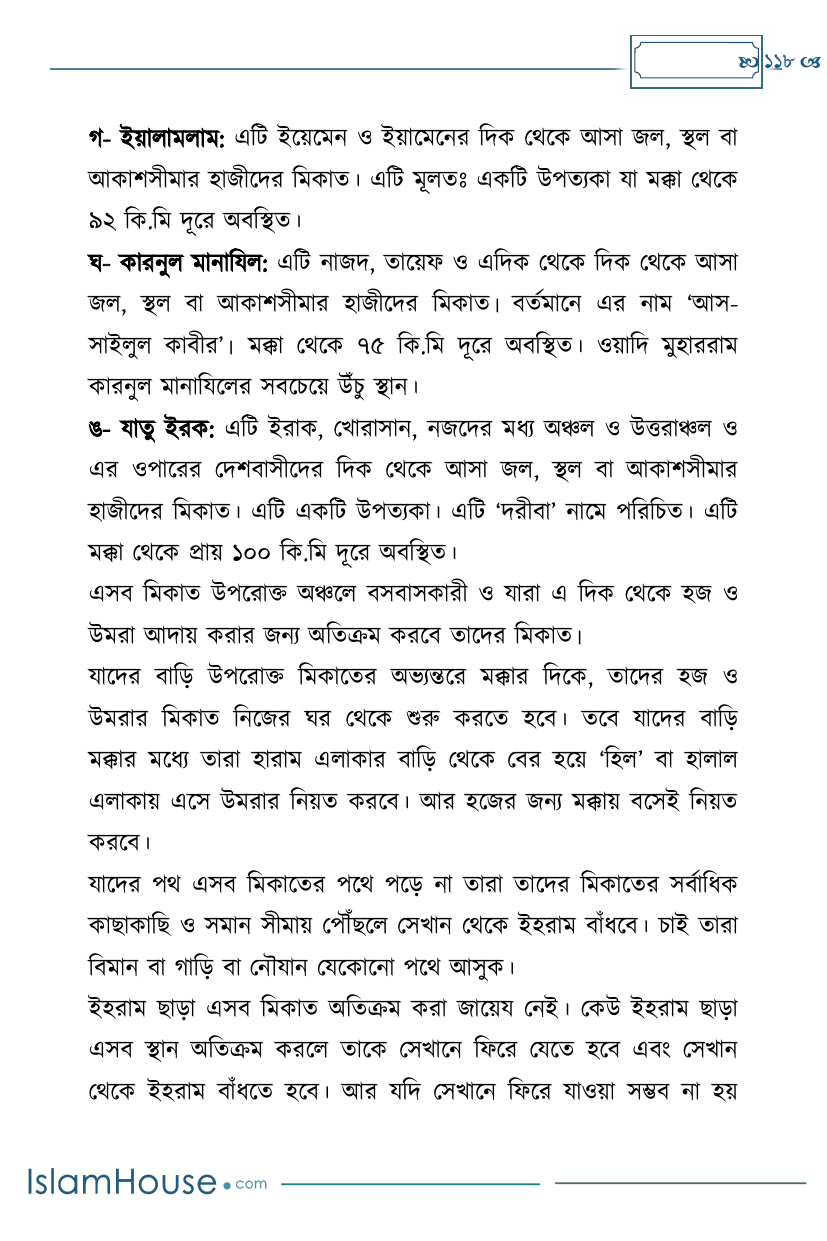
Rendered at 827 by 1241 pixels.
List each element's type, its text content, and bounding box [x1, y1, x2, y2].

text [89, 986, 738, 1110]
text যাদের পথ এসব মিকাতের পথে পড়ে না তারা তাদের মিকাতের সর্বাধিক কাছাকাছি ও সমান সীমায় পৌঁছলে সেখান থেকে ইহরাম বাঁধবে। চাই তারা বিমান বা গাড়ি বা নৌযান যেকোনো পথে আসুক। [89, 862, 738, 986]
text গ- ইয়ালামলাম: এটি ইয়েমেন ও ইয়ামেনের দিক থেকে আসা জল, স্থল বা আকাশসীমার হাজীদের মিকাত। এটি মূলতঃ একটি উপত্যকা যা মক্কা থেকে ৯২ কি.মি দূরে অবস্থিত। [89, 115, 738, 240]
text এসব মিকাত উপরোক্ত অঞ্চলে বসবাসকারী ও যারা এ দিক থেকে হজ ও উমরা আদায় করার জন্য অতিক্রম করবে তাদের মিকাত। [89, 571, 738, 654]
picture [548, 1162, 807, 1200]
text ঙ- যাতু ইরক: এটি ইরাক, খোরাসান, নজদের মধ্য অঞ্চল ও উত্তরাঞ্চল ও এর ওপারের দেশবাসীদের দিক থেকে আসা জল, স্থল বা আকাশসীমার হাজীদের মিকাত। এটি একটি উপত্যকা। এটি ‘দরীবা’ নামে পরিচিত। এটি মক্কা থেকে প্রায় ১০০ কি.মি দূরে অবস্থিত। [89, 406, 738, 571]
text ঘ- কারনুল মানাযিল: এটি নাজদ, তায়েফ ও এদিক থেকে দিক থেকে আসা জল, স্থল বা আকাশসীমার হাজীদের মিকাত। বর্তমানে এর নাম ‘আস-সাইলুল কাবীর’। মক্কা থেকে ৭৫ কি.মি দূরে অবস্থিত। ওয়াদি মুহাররাম কারনুল মানাযিলের সবচেয়ে উঁচু স্থান। [89, 240, 738, 406]
text যাদের বাড়ি উপরোক্ত মিকাতের অভ্যন্তরে মক্কার দিকে, তাদের হজ ও উমরার মিকাত নিজের ঘর থেকে শুরু করতে হবে। তবে যাদের বাড়ি মক্কার মধ্যে তারা হারাম এলাকার বাড়ি থেকে বের হয়ে ‘হিল’ বা হালাল এলাকায় এসে উমরার নিয়ত করবে। আর হজের জন্য মক্কায় বসেই নিয়ত করবে। [89, 654, 738, 862]
picture [20, 1163, 541, 1201]
